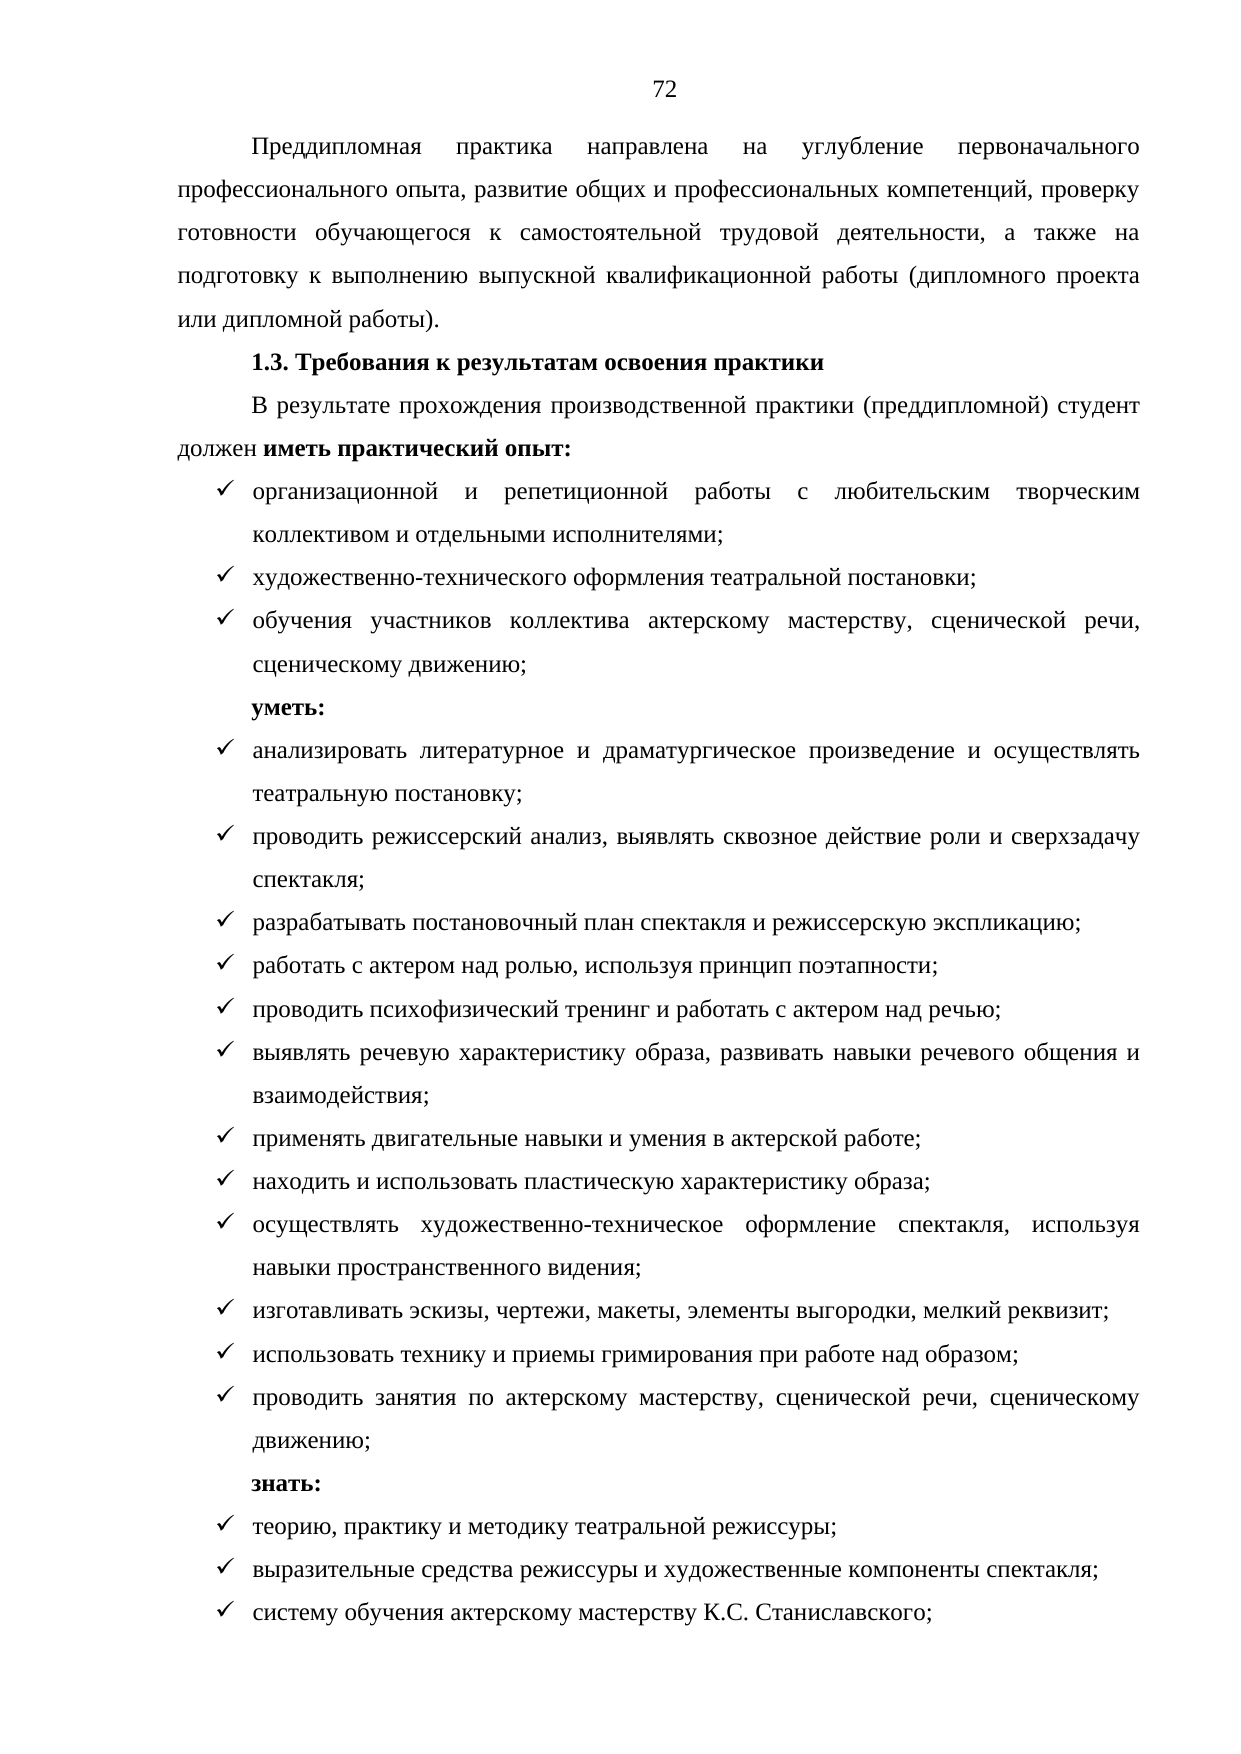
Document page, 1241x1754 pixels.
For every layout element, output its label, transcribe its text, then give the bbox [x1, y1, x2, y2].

list проводить психофизический тренинг и работать с актером над речью; [215, 994, 1141, 1022]
list выявлять речевую характеристику образа, развивать навыки речевого общения и взаимодействия; [215, 1037, 1141, 1109]
list осуществлять художественно-техническое оформление спектакля, используя навыки пространственного видения; [215, 1209, 1141, 1281]
text уметь: [177, 692, 1141, 721]
list разрабатывать постановочный план спектакля и режиссерскую экспликацию; [215, 907, 1141, 936]
list обучения участников коллектива актерскому мастерству, сценической речи, сценическому движению; [215, 606, 1141, 677]
list теорию, практику и методику театральной режиссуры; [215, 1511, 1141, 1540]
list систему обучения актерскому мастерству К.С. Станиславского; [215, 1597, 1141, 1626]
list проводить занятия по актерскому мастерству, сценической речи, сценическому движению; [215, 1382, 1141, 1454]
list анализировать литературное и драматургическое произведение и осуществлять театральную постановку; [215, 735, 1141, 807]
list выразительные средства режиссуры и художественные компоненты спектакля; [215, 1554, 1141, 1583]
text знать: [177, 1468, 1141, 1497]
list изготавливать эскизы, чертежи, макеты, элементы выгородки, мелкий реквизит; [215, 1296, 1141, 1324]
list работать с актером над ролью, используя принцип поэтапности; [215, 951, 1141, 979]
text В результате прохождения производственной практики (преддипломной) студент должен иметь практический опыт: [177, 390, 1141, 462]
text Преддипломная практика направлена на углубление первоначального профессионального опыта, развитие общих и профессиональных компетенций, проверку готовности обучающегося к самостоятельной трудовой деятельности, а также на подготовку к выполнению выпускной квалификационной работы (дипломного проекта или дипломной работы). [177, 131, 1141, 332]
list применять двигательные навыки и умения в актерской работе; [215, 1123, 1141, 1152]
list находить и использовать пластическую характеристику образа; [215, 1166, 1141, 1195]
list использовать технику и приемы гримирования при работе над образом; [215, 1339, 1141, 1367]
list организационной и репетиционной работы с любительским творческим коллективом и отдельными исполнителями; [215, 476, 1141, 548]
list проводить режиссерский анализ, выявлять сквозное действие роли и сверхзадачу спектакля; [215, 821, 1141, 893]
text 1.3. Требования к результатам освоения практики [177, 347, 1141, 376]
list художественно-технического оформления театральной постановки; [215, 562, 1141, 591]
